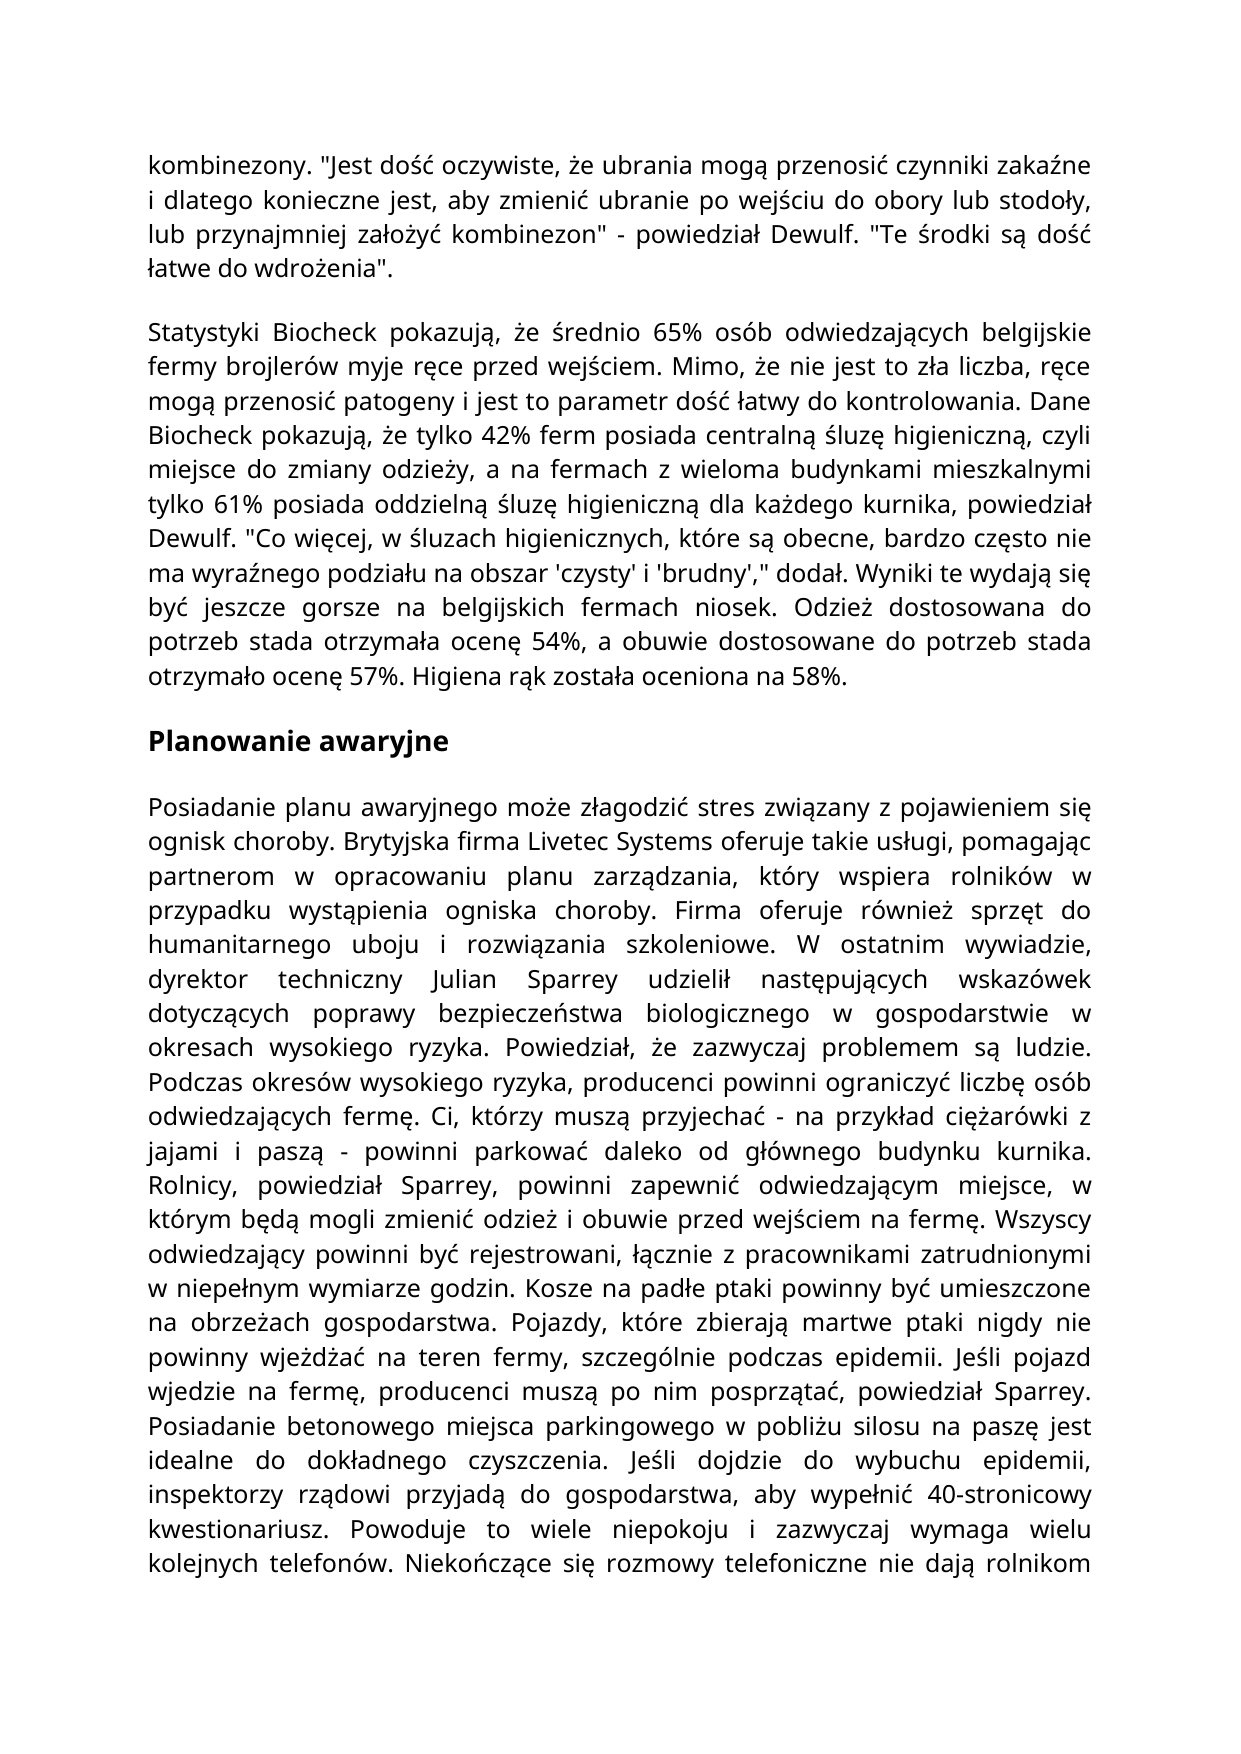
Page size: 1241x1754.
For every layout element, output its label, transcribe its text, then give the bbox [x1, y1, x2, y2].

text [148, 148, 1093, 285]
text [148, 789, 1093, 1580]
text Planowanie awaryjne [148, 722, 1093, 760]
text Statystyki Biocheck pokazują, że średnio 65% osób odwiedzających belgijskie fermy brojlerów myje ręce przed wejściem. Mimo, że nie jest to zła liczba, ręce mogą przenosić patogeny i jest to parametr dość łatwy do kontrolowania. Dane Biocheck pokazują, że tylko 42% ferm posiada centralną śluzę higieniczną, czyli miejsce do zmiany odzieży, a na fermach z wieloma budynkami mieszkalnymi tylko 61% posiada oddzielną śluzę higieniczną dla każdego kurnika, powiedział Dewulf. "Co więcej, w śluzach higienicznych, które są obecne, bardzo często nie ma wyraźnego podziału na obszar 'czysty' i 'brudny'," dodał. Wyniki te wydają się być jeszcze gorsze na belgijskich fermach niosek. Odzież dostosowana do potrzeb stada otrzymała ocenę 54%, a obuwie dostosowane do potrzeb stada otrzymało ocenę 57%. Higiena rąk została oceniona na 58%. [148, 314, 1093, 692]
